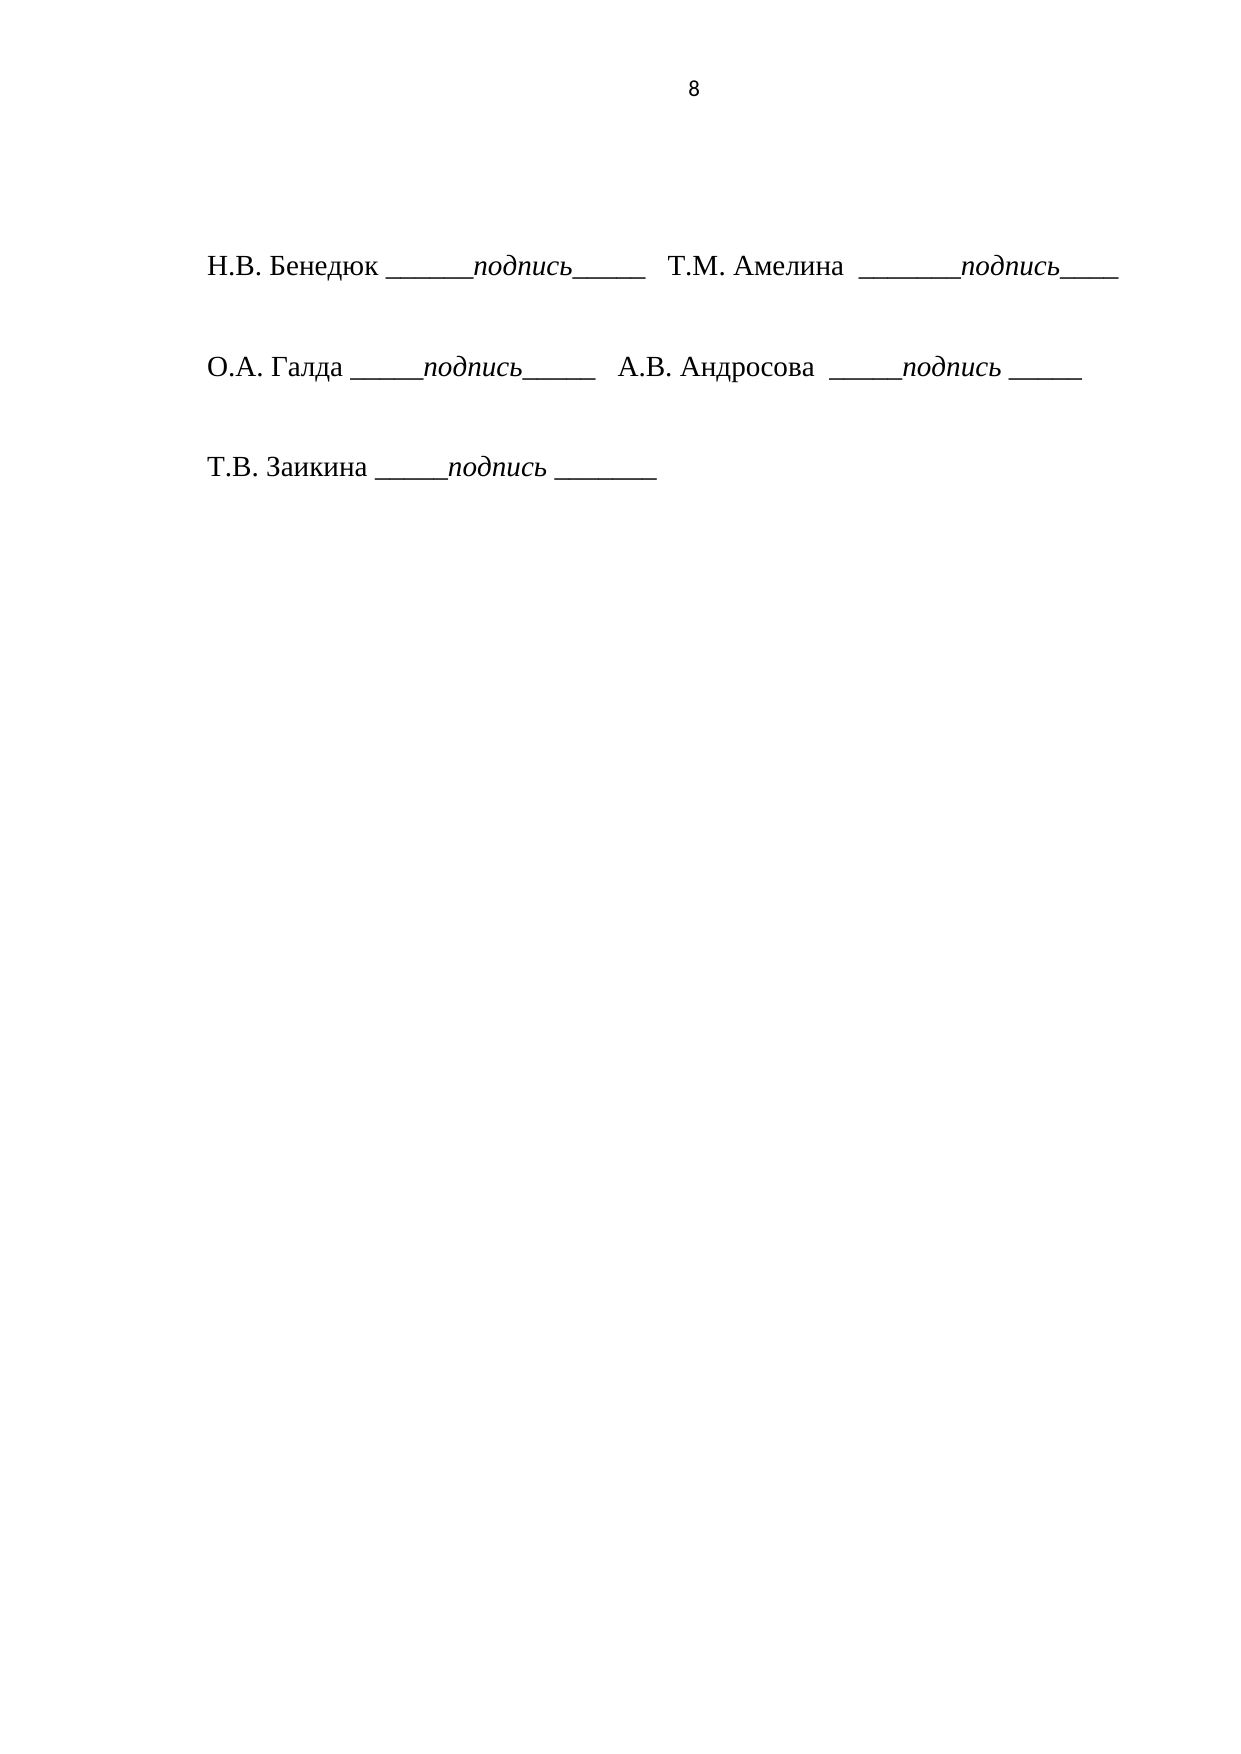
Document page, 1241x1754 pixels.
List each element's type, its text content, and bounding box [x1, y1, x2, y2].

text Т.В. Заикина _____подпись _______ [207, 449, 1181, 483]
text О.А. Галда _____подпись_____ А.В. Андросова _____подпись _____ [207, 349, 1181, 382]
text Н.В. Бенедюк ______подпись_____ Т.М. Амелина _______подпись____ [207, 248, 1181, 282]
